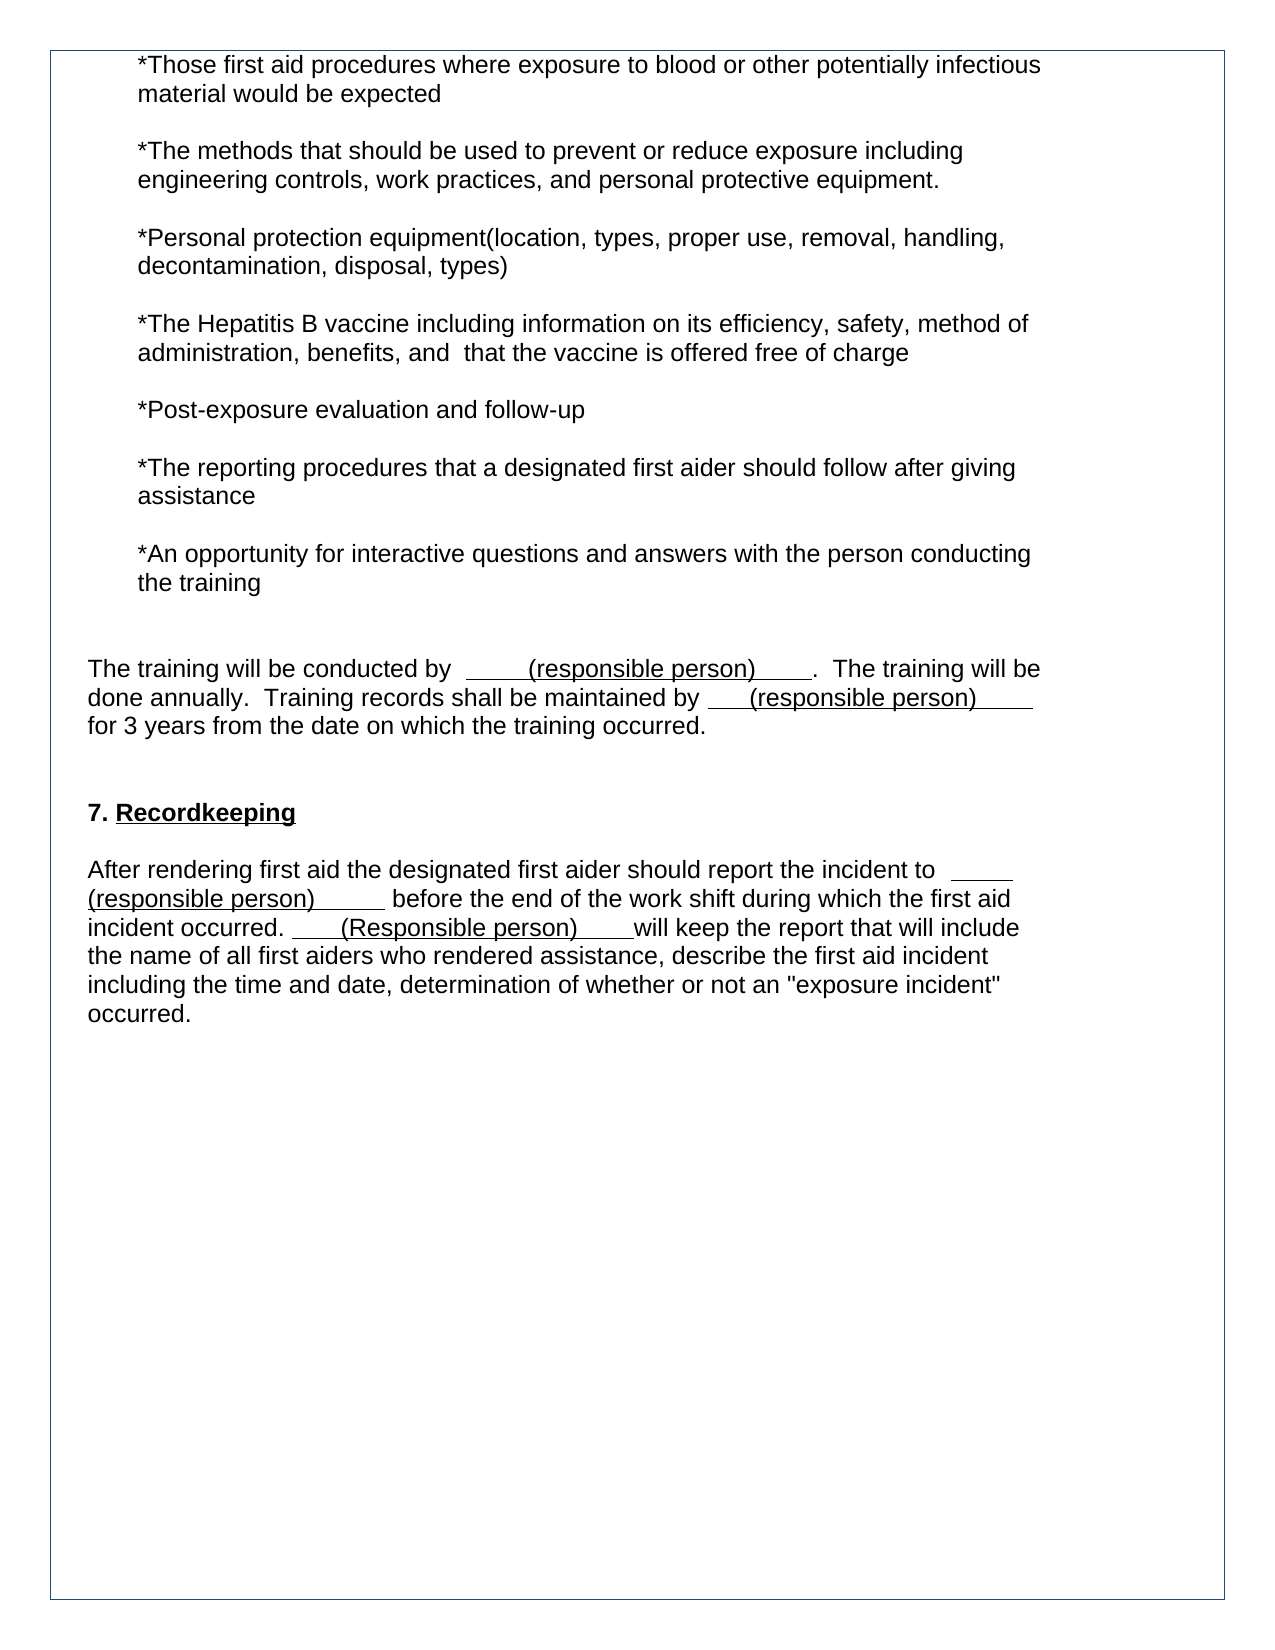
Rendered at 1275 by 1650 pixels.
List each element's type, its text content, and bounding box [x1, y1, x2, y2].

text After rendering first aid the designated first aider should report the incident to (responsible person) before the end of the work shift during which the first aid incident occurred. (Responsible person) will keep the report that will include the name of all first aiders who rendered assistance, describe the first aid incident including the time and date, determination of whether or not an "exposure incident" occurred. [87, 855, 1050, 1027]
text 7. Recordkeeping [87, 797, 1050, 826]
text *Those first aid procedures where exposure to blood or other potentially infectious material would be expected [137, 51, 1050, 107]
text *Post-exposure evaluation and follow-up [137, 395, 1050, 424]
text The training will be conducted by (responsible person) . The training will be done annually. Training records shall be maintained by (responsible person) for 3 years from the date on which the training occurred. [87, 654, 1050, 740]
text *The Hepatitis B vaccine including information on its efficiency, safety, method of administration, benefits, and that the vaccine is offered free of charge [137, 309, 1050, 366]
text *The reporting procedures that a designated first aider should follow after giving assistance [137, 452, 1050, 510]
text *Personal protection equipment(location, types, proper use, removal, handling, decontamination, disposal, types) [137, 222, 1050, 280]
text *An opportunity for interactive questions and answers with the person conducting the training [137, 539, 1050, 596]
text *The methods that should be used to prevent or reduce exposure including engineering controls, work practices, and personal protective equipment. [137, 136, 1050, 194]
